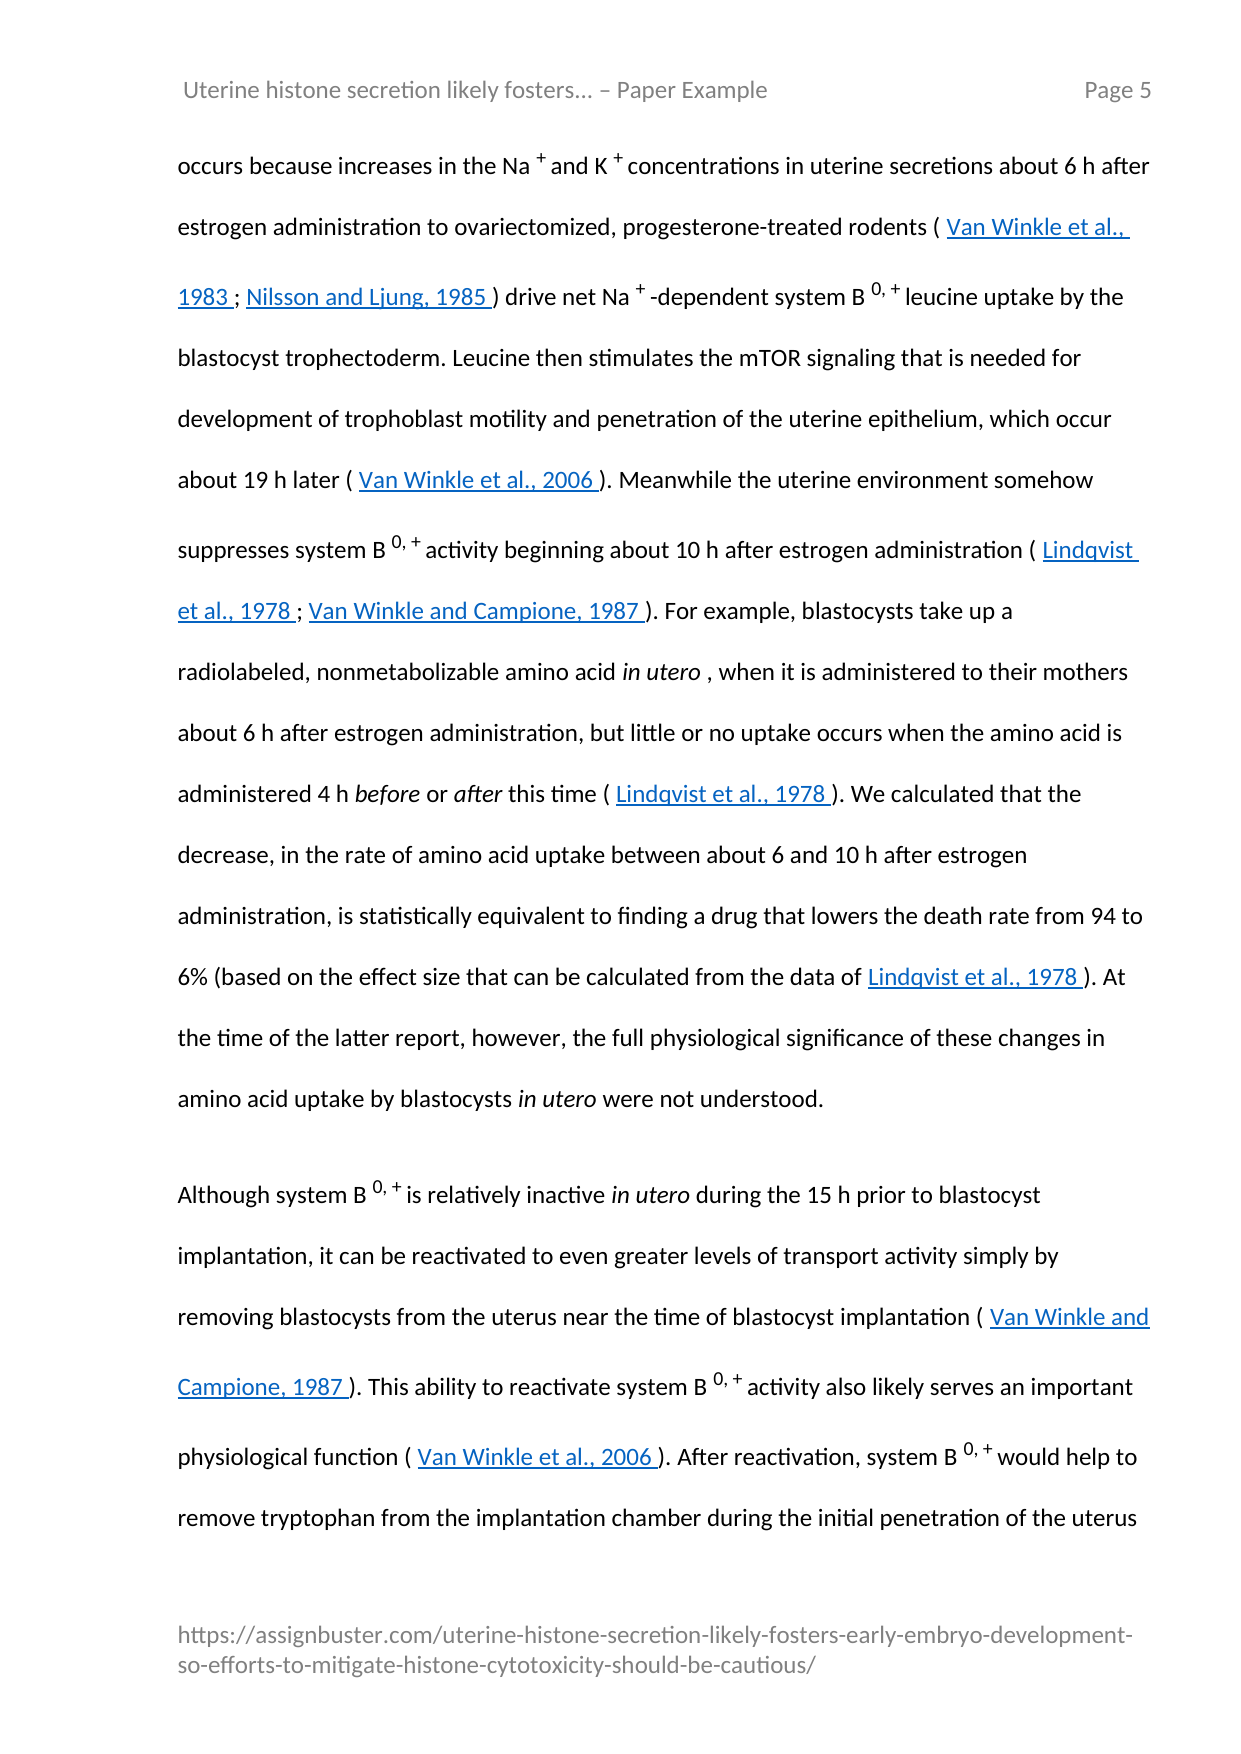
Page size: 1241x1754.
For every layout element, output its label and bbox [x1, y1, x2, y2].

text [177, 145, 1152, 1114]
text [177, 1174, 1152, 1532]
